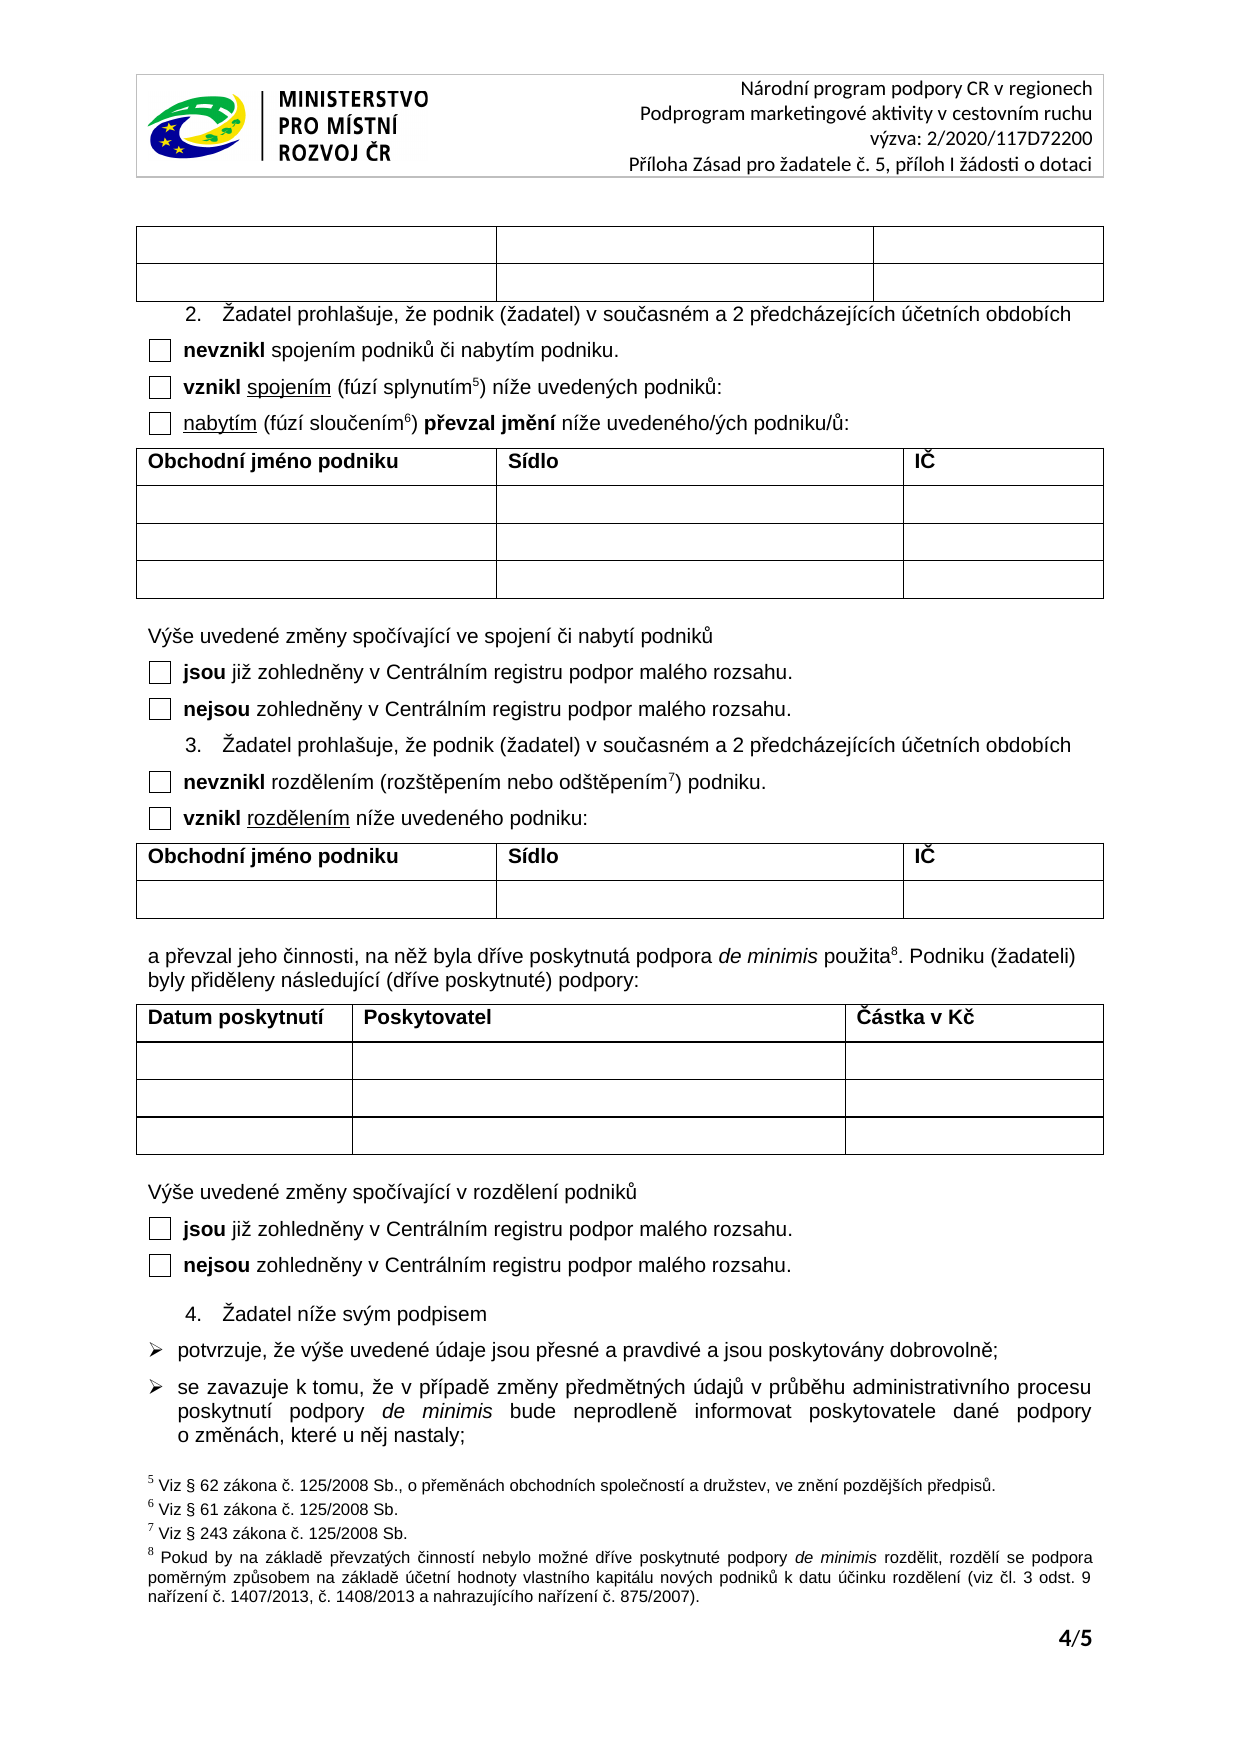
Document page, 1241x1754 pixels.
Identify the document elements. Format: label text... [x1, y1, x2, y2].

table_header Poskytovatel [353, 1005, 845, 1041]
table_cell [353, 1118, 845, 1154]
text a převzal jeho činnosti, na něž byla dříve poskytnutá podpora de minimis použita. Podniku (žadateli) byly přiděleny následující (dříve poskytnuté) podpory: [148, 943, 1093, 991]
table_cell [904, 524, 1103, 560]
picture [147, 91, 428, 161]
text nevznikl spojením podniků či nabytím podniku. [148, 338, 1093, 362]
text jsou již zohledněny v Centrálním registru podpor malého rozsahu. [148, 1216, 1093, 1240]
text vznikl spojením (fúzí splynutím) níže uvedených podniků: [148, 375, 1093, 399]
table_cell [846, 1118, 1103, 1154]
table_cell [846, 1080, 1103, 1116]
text nabytím (fúzí sloučením) převzal jmění níže uvedeného/ých podniku/ů: [148, 411, 1093, 435]
table_cell [846, 1043, 1103, 1079]
table_cell [497, 486, 903, 523]
table_cell [137, 1043, 352, 1079]
table_cell [904, 561, 1103, 598]
table_header Sídlo [497, 844, 903, 880]
list Žadatel prohlašuje, že podnik (žadatel) v současném a 2 předcházejících účetních obdobích [185, 733, 1093, 757]
table_cell [137, 227, 496, 263]
table_cell [497, 561, 903, 598]
table_header Obchodní jméno podniku [137, 844, 496, 880]
table_header Sídlo [497, 449, 903, 485]
table_cell [137, 561, 496, 598]
list se zavazuje k tomu, že v případě změny předmětných údajů v průběhu administrativního procesu poskytnutí podpory de minimis bude neprodleně informovat poskytovatele dané podpory o změnách, které u něj nastaly; [148, 1375, 1093, 1447]
text nevznikl rozdělením (rozštěpením nebo odštěpením) podniku. [148, 769, 1093, 793]
table_cell [137, 264, 496, 301]
table_cell [137, 486, 496, 523]
list Žadatel níže svým podpisem [185, 1302, 1093, 1326]
table_header IČ [904, 844, 1103, 880]
table_cell [137, 524, 496, 560]
table_header IČ [904, 449, 1103, 485]
table_cell [353, 1043, 845, 1079]
table_cell [874, 264, 1103, 301]
table_header Obchodní jméno podniku [137, 449, 496, 485]
text vznikl rozdělením níže uvedeného podniku: [148, 806, 1093, 830]
table_cell [497, 227, 873, 263]
text Výše uvedené změny spočívající v rozdělení podniků [148, 1180, 1093, 1204]
table_cell [497, 881, 903, 917]
table_cell [137, 1080, 352, 1116]
table_cell [497, 264, 873, 301]
table_cell [904, 486, 1103, 523]
list potvrzuje, že výše uvedené údaje jsou přesné a pravdivé a jsou poskytovány dobrovolně; [148, 1338, 1093, 1362]
text Výše uvedené změny spočívající ve spojení či nabytí podniků [148, 624, 1093, 648]
table_header Částka v Kč [846, 1005, 1103, 1041]
table_cell [904, 881, 1103, 917]
table_cell [137, 1118, 352, 1154]
table_cell [497, 524, 903, 560]
table_header Datum poskytnutí [137, 1005, 352, 1041]
text nejsou zohledněny v Centrálním registru podpor malého rozsahu. [148, 1253, 1093, 1277]
table_cell [353, 1080, 845, 1116]
text nejsou zohledněny v Centrálním registru podpor malého rozsahu. [148, 697, 1093, 721]
table_cell [874, 227, 1103, 263]
text jsou již zohledněny v Centrálním registru podpor malého rozsahu. [148, 660, 1093, 684]
table_cell [137, 881, 496, 917]
list Žadatel prohlašuje, že podnik (žadatel) v současném a 2 předcházejících účetních obdobích [185, 302, 1093, 326]
